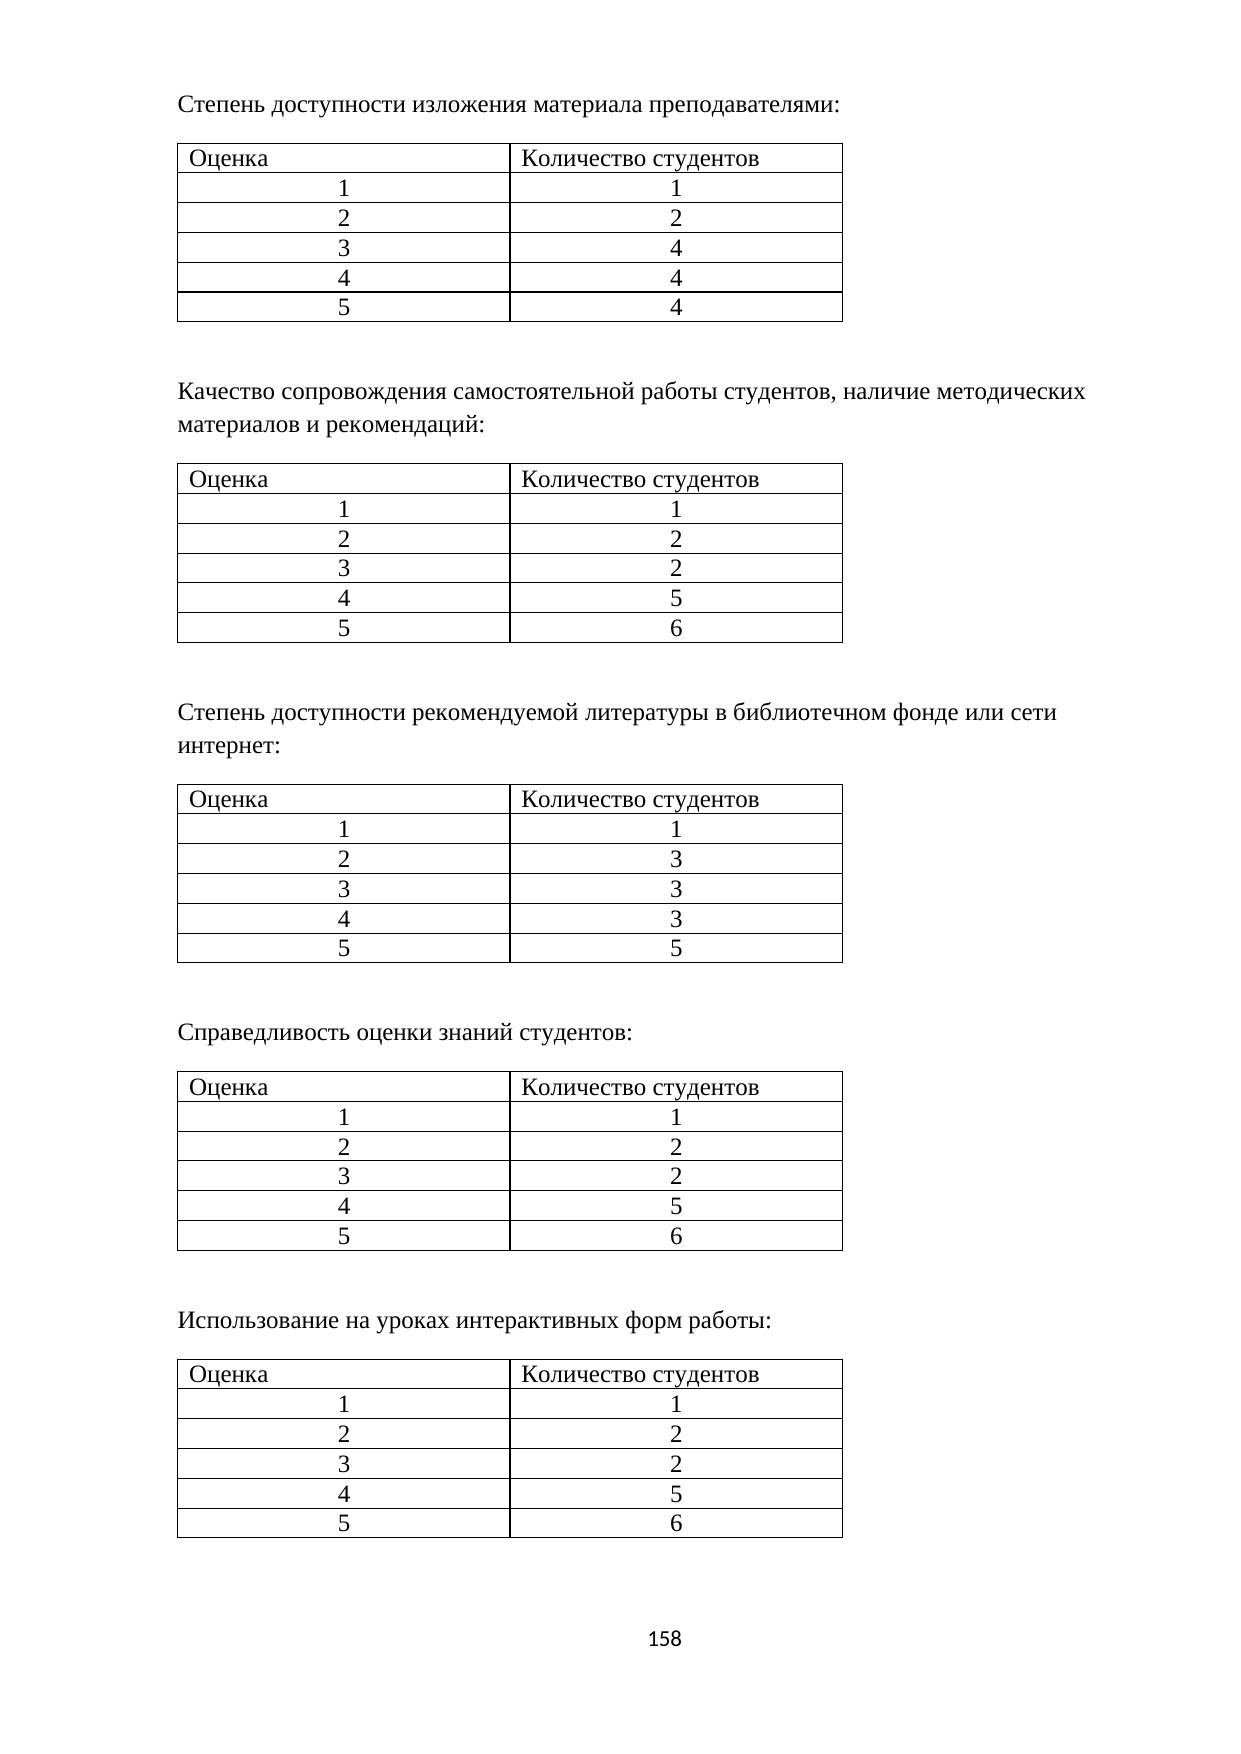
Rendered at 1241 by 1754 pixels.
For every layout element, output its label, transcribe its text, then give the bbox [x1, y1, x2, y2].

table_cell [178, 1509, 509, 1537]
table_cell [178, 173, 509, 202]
text Степень доступности рекомендуемой литературы в библиотечном фонде или сети интернет: [177, 697, 1152, 758]
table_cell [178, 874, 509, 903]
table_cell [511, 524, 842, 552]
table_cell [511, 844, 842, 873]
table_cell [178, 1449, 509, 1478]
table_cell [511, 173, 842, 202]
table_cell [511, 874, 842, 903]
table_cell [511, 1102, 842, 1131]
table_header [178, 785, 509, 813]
text Справедливость оценки знаний студентов: [177, 1017, 1152, 1046]
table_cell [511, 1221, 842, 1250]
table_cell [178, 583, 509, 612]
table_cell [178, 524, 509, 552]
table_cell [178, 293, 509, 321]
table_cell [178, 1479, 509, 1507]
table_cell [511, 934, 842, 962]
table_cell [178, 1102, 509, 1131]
text Использование на уроках интерактивных форм работы: [177, 1305, 1152, 1333]
text Степень доступности изложения материала преподавателями: [177, 89, 1152, 117]
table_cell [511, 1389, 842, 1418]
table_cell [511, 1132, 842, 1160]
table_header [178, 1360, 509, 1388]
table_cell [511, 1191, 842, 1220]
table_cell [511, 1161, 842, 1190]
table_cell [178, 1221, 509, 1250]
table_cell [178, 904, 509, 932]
text Качество сопровождения самостоятельной работы студентов, наличие методических материалов и рекомендаций: [177, 376, 1152, 438]
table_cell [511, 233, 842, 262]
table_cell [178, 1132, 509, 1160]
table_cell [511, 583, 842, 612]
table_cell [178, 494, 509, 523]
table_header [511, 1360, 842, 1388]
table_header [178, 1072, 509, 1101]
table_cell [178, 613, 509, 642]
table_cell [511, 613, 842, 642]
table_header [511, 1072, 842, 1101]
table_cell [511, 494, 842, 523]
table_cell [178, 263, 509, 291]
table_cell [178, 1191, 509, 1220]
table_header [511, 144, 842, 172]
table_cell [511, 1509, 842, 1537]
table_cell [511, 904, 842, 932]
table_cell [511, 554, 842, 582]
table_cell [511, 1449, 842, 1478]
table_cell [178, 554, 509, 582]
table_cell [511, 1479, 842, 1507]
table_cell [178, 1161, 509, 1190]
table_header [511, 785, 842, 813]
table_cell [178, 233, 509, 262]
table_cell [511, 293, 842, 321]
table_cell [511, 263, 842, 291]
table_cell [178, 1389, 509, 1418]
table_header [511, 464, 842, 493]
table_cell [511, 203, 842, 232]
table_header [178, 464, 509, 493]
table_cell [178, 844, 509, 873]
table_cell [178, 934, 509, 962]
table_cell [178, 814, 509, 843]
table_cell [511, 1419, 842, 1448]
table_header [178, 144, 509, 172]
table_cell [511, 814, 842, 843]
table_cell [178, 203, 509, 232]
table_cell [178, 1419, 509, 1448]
